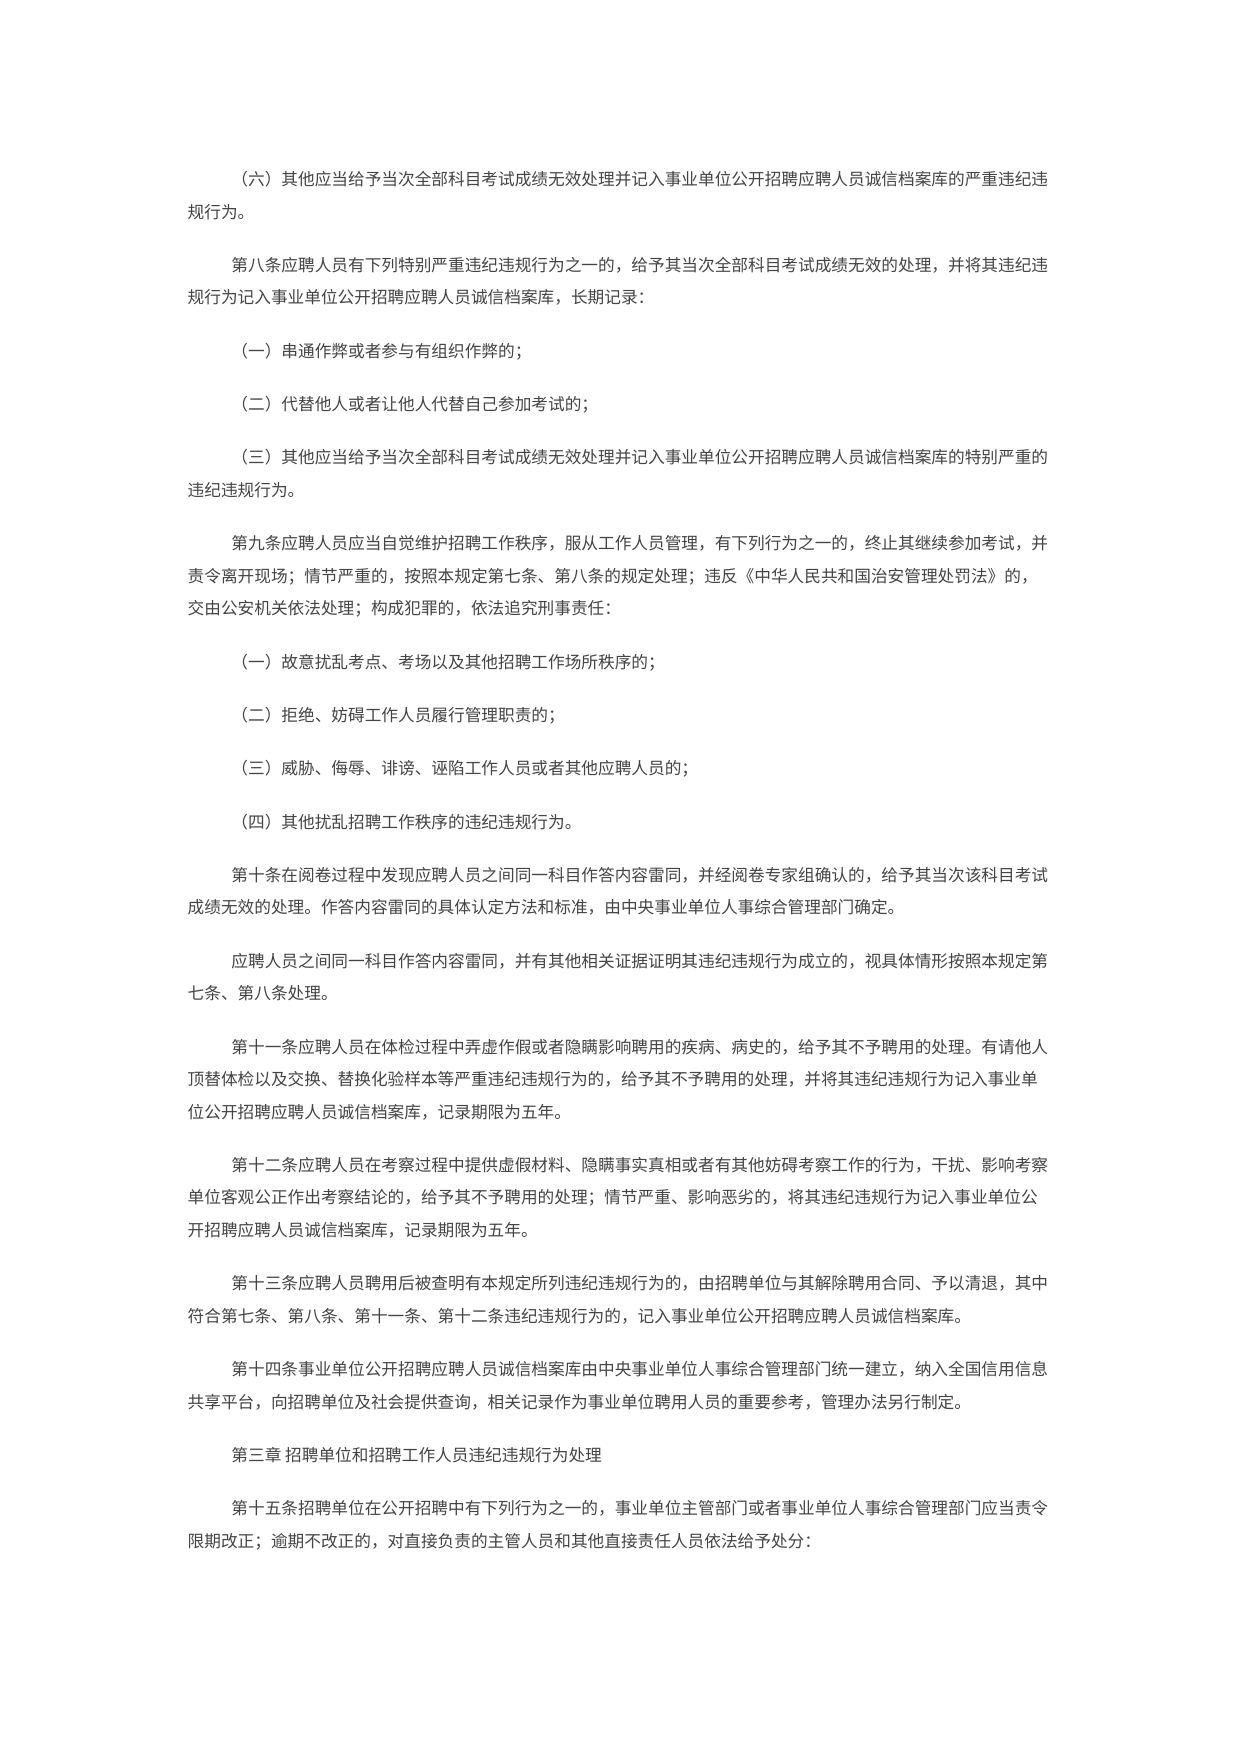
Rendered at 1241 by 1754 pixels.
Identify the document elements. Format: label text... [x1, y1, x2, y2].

text （三）威胁、侮辱、诽谤、诬陷工作人员或者其他应聘人员的； [187, 751, 1053, 784]
text 第十四条事业单位公开招聘应聘人员诚信档案库由中央事业单位人事综合管理部门统一建立，纳入全国信用信息共享平台，向招聘单位及社会提供查询，相关记录作为事业单位聘用人员的重要参考，管理办法另行制定。 [187, 1352, 1053, 1417]
text （一）串通作弊或者参与有组织作弊的； [187, 334, 1053, 366]
text 第十条在阅卷过程中发现应聘人员之间同一科目作答内容雷同，并经阅卷专家组确认的，给予其当次该科目考试成绩无效的处理。作答内容雷同的具体认定方法和标准，由中央事业单位人事综合管理部门确定。 [187, 858, 1053, 923]
text 第三章 招聘单位和招聘工作人员违纪违规行为处理 [187, 1438, 1053, 1470]
text （四）其他扰乱招聘工作秩序的违纪违规行为。 [187, 804, 1053, 837]
text （三）其他应当给予当次全部科目考试成绩无效处理并记入事业单位公开招聘应聘人员诚信档案库的特别严重的违纪违规行为。 [187, 440, 1053, 505]
text （二）代替他人或者让他人代替自己参加考试的； [187, 387, 1053, 419]
text 第九条应聘人员应当自觉维护招聘工作秩序，服从工作人员管理，有下列行为之一的，终止其继续参加考试，并责令离开现场；情节严重的，按照本规定第七条、第八条的规定处理；违反《中华人民共和国治安管理处罚法》的，交由公安机关依法处理；构成犯罪的，依法追究刑事责任： [187, 526, 1053, 624]
text 第十三条应聘人员聘用后被查明有本规定所列违纪违规行为的，由招聘单位与其解除聘用合同、予以清退，其中符合第七条、第八条、第十一条、第十二条违纪违规行为的，记入事业单位公开招聘应聘人员诚信档案库。 [187, 1266, 1053, 1331]
text 第十一条应聘人员在体检过程中弄虚作假或者隐瞒影响聘用的疾病、病史的，给予其不予聘用的处理。有请他人顶替体检以及交换、替换化验样本等严重违纪违规行为的，给予其不予聘用的处理，并将其违纪违规行为记入事业单位公开招聘应聘人员诚信档案库，记录期限为五年。 [187, 1029, 1053, 1127]
text （六）其他应当给予当次全部科目考试成绩无效处理并记入事业单位公开招聘应聘人员诚信档案库的严重违纪违规行为。 [187, 162, 1053, 227]
text 应聘人员之间同一科目作答内容雷同，并有其他相关证据证明其违纪违规行为成立的，视具体情形按照本规定第七条、第八条处理。 [187, 944, 1053, 1009]
text 第十二条应聘人员在考察过程中提供虚假材料、隐瞒事实真相或者有其他妨碍考察工作的行为，干扰、影响考察单位客观公正作出考察结论的，给予其不予聘用的处理；情节严重、影响恶劣的，将其违纪违规行为记入事业单位公开招聘应聘人员诚信档案库，记录期限为五年。 [187, 1148, 1053, 1245]
text （一）故意扰乱考点、考场以及其他招聘工作场所秩序的； [187, 644, 1053, 677]
text （二）拒绝、妨碍工作人员履行管理职责的； [187, 698, 1053, 730]
text 第十五条招聘单位在公开招聘中有下列行为之一的，事业单位主管部门或者事业单位人事综合管理部门应当责令限期改正；逾期不改正的，对直接负责的主管人员和其他直接责任人员依法给予处分： [187, 1491, 1053, 1556]
text 第八条应聘人员有下列特别严重违纪违规行为之一的，给予其当次全部科目考试成绩无效的处理，并将其违纪违规行为记入事业单位公开招聘应聘人员诚信档案库，长期记录： [187, 248, 1053, 313]
